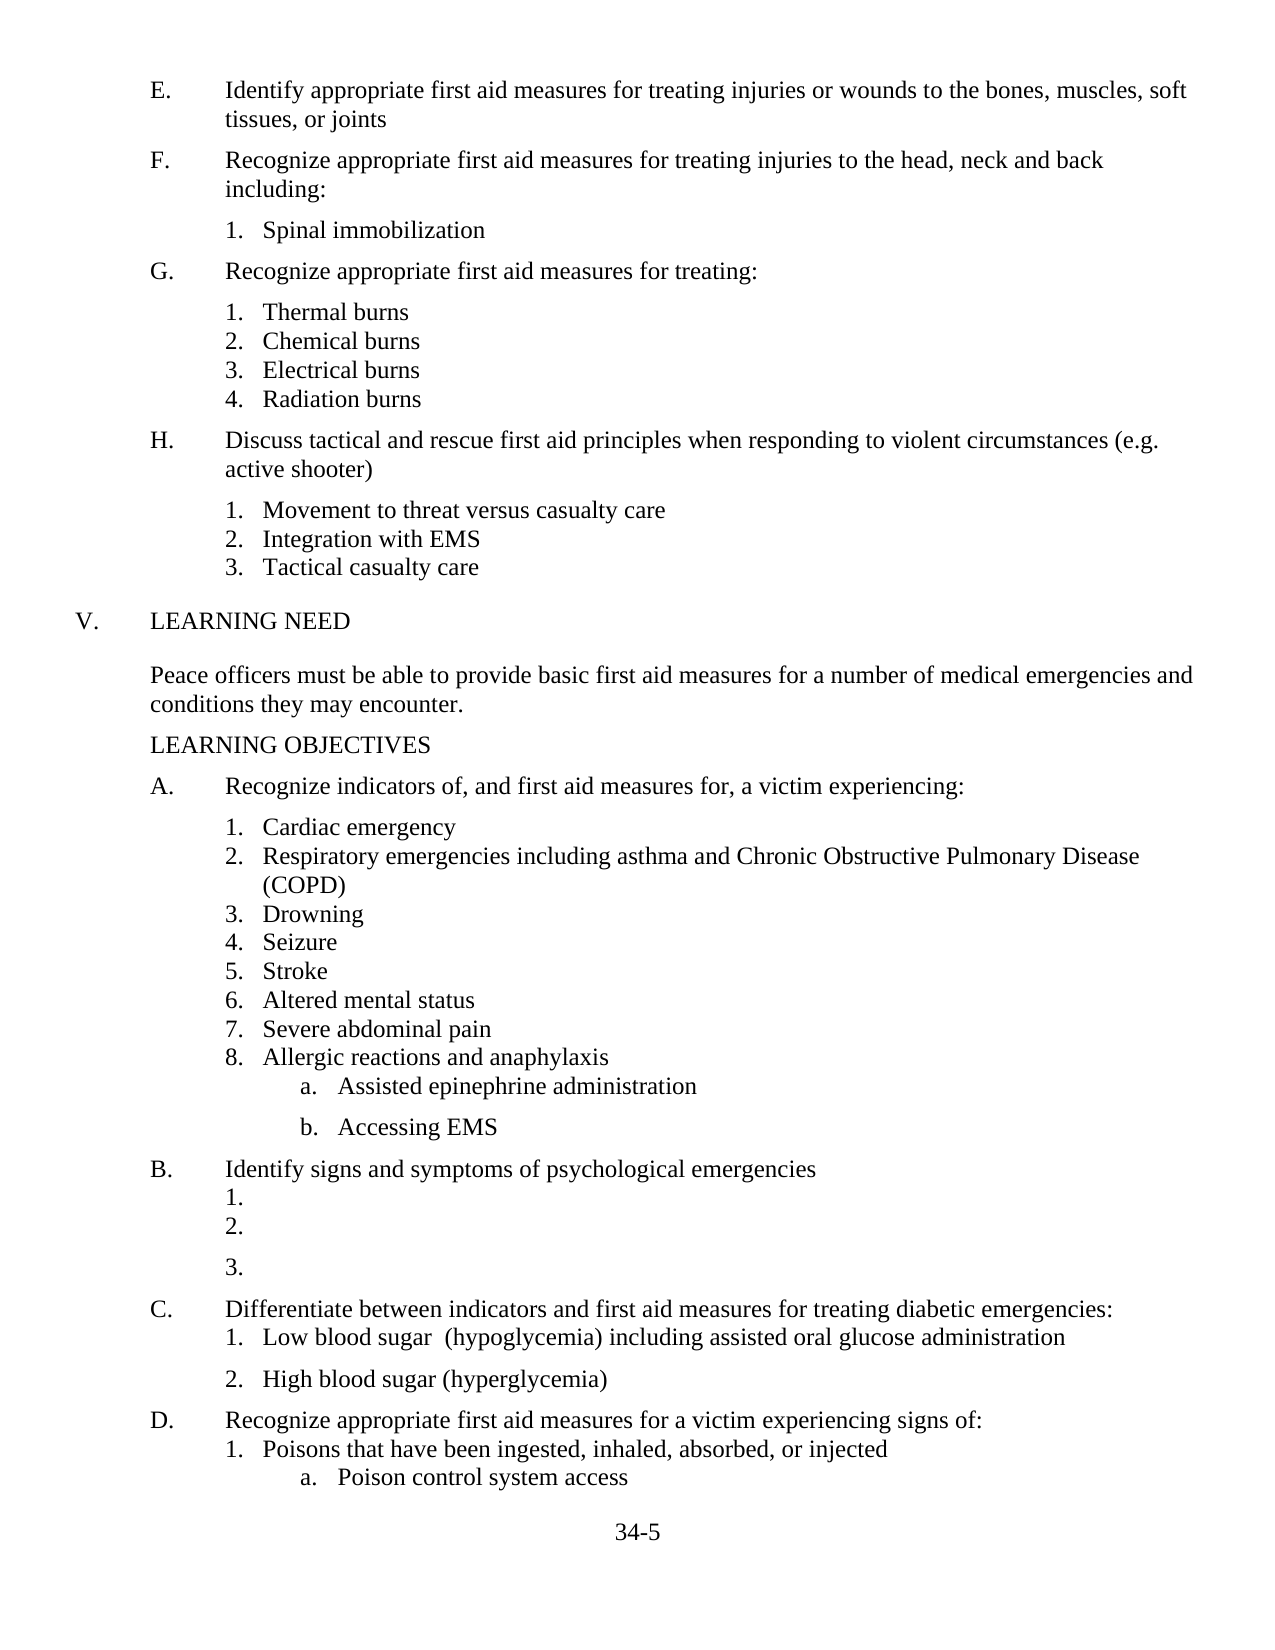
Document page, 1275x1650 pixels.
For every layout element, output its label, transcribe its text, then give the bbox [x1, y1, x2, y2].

text G. Recognize appropriate first aid measures for treating: [75, 256, 1200, 285]
list Spinal immobilization [225, 215, 1200, 244]
list Altered mental status [225, 985, 1200, 1014]
text H. Discuss tactical and rescue first aid principles when responding to violent circumstances (e.g. active shooter) [150, 425, 1200, 482]
list Low blood sugar (hypoglycemia) including assisted oral glucose administration [225, 1322, 1200, 1351]
list Accessing EMS [300, 1112, 1200, 1141]
list Movement to threat versus casualty care [225, 495, 1200, 524]
list Poisons that have been ingested, inhaled, absorbed, or injected [225, 1434, 1200, 1462]
text LEARNING OBJECTIVES [150, 730, 1200, 759]
list Radiation burns [225, 384, 1200, 412]
list Seizure [225, 927, 1200, 956]
list Integration with EMS [225, 524, 1200, 552]
list Thermal burns [225, 297, 1200, 326]
list Assisted epinephrine administration [300, 1071, 1200, 1100]
text Peace officers must be able to provide basic first aid measures for a number of medical emergencies and conditions they may encounter. [150, 660, 1200, 717]
list Allergic reactions and anaphylaxis [225, 1042, 1200, 1071]
list Cardiac emergency [225, 812, 1200, 841]
list Poison control system access [300, 1462, 1200, 1491]
list Tactical casualty care [225, 552, 1200, 581]
list Electrical burns [225, 355, 1200, 384]
list Chemical burns [225, 326, 1200, 355]
list Respiratory emergencies including asthma and Chronic Obstructive Pulmonary Disease (COPD) [225, 841, 1200, 899]
subtitle LEARNING NEED [75, 606, 1200, 635]
list Recognize indicators of, and first aid measures for, a victim experiencing: [150, 771, 1200, 800]
list Stroke [225, 956, 1200, 985]
list High blood sugar (hyperglycemia) [225, 1364, 1200, 1392]
list Drowning [225, 899, 1200, 927]
list Identify signs and symptoms of psychological emergencies [150, 1154, 1200, 1182]
list Recognize appropriate first aid measures for treating injuries to the head, neck and back including: [150, 145, 1200, 202]
list Differentiate between indicators and first aid measures for treating diabetic emergencies: [150, 1294, 1200, 1322]
list Identify appropriate first aid measures for treating injuries or wounds to the bones, muscles, soft tissues, or joints [150, 75, 1200, 132]
list Recognize appropriate first aid measures for a victim experiencing signs of: [150, 1405, 1200, 1434]
list Severe abdominal pain [225, 1014, 1200, 1042]
